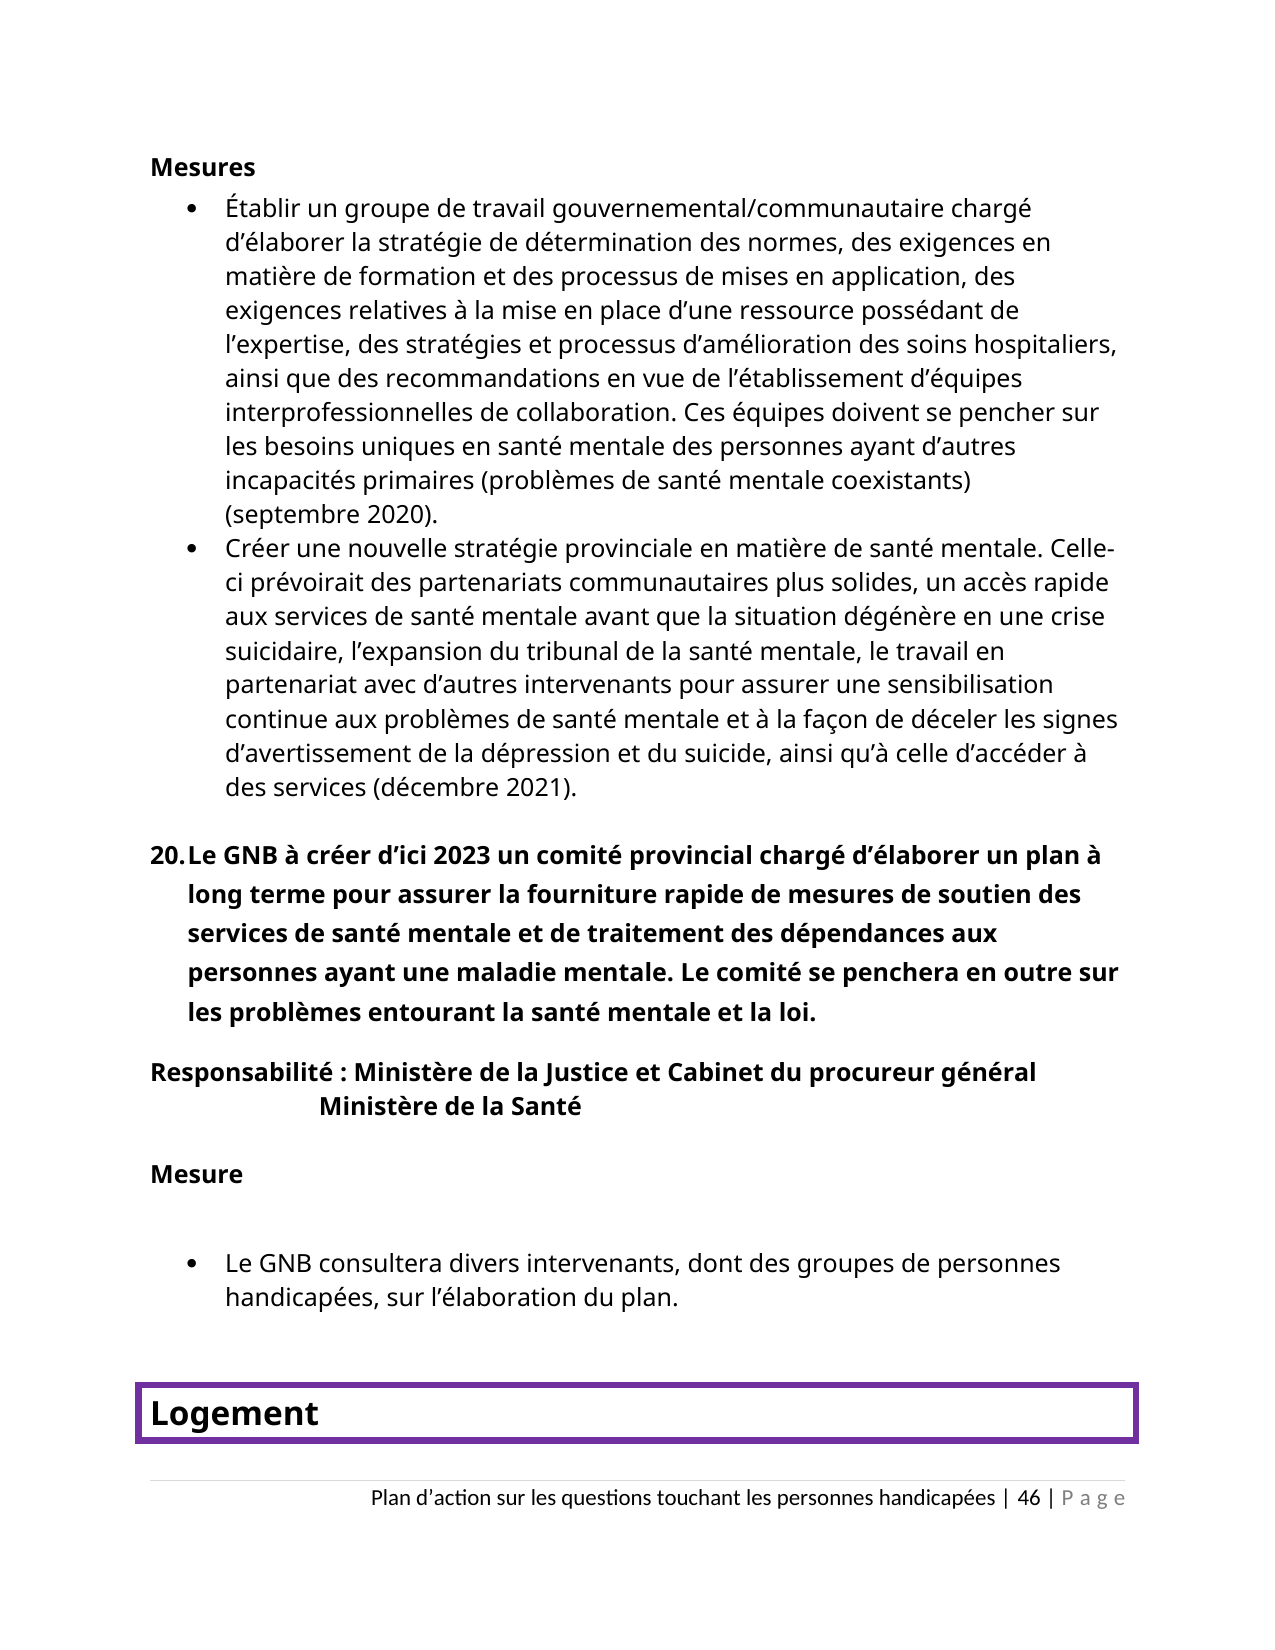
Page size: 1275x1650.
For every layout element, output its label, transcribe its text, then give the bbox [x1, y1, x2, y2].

list Créer une nouvelle stratégie provinciale en matière de santé mentale. Celle-ci prévoirait des partenariats communautaires plus solides, un accès rapide aux services de santé mentale avant que la situation dégénère en une crise suicidaire, l’expansion du tribunal de la santé mentale, le travail en partenariat avec d’autres intervenants pour assurer une sensibilisation continue aux problèmes de santé mentale et à la façon de déceler les signes d’avertissement de la dépression et du suicide, ainsi qu’à celle d’accéder à des services (décembre 2021). [187, 531, 1125, 803]
list Le GNB à créer d’ici 2023 un comité provincial chargé d’élaborer un plan à long terme pour assurer la fourniture rapide de mesures de soutien des services de santé mentale et de traitement des dépendances aux personnes ayant une maladie mentale. Le comité se penchera en outre sur les problèmes entourant la santé mentale et la loi. [150, 837, 1125, 1028]
text Mesure [150, 1156, 1125, 1190]
text Logement [142, 1388, 1133, 1437]
text Mesures [150, 150, 1125, 184]
text Ministère de la Santé [225, 1088, 1125, 1122]
list Établir un groupe de travail gouvernemental/communautaire chargé d’élaborer la stratégie de détermination des normes, des exigences en matière de formation et des processus de mises en application, des exigences relatives à la mise en place d’une ressource possédant de l’expertise, des stratégies et processus d’amélioration des soins hospitaliers, ainsi que des recommandations en vue de l’établissement d’équipes interprofessionnelles de collaboration. Ces équipes doivent se pencher sur les besoins uniques en santé mentale des personnes ayant d’autres incapacités primaires (problèmes de santé mentale coexistants) (septembre 2020). [187, 190, 1125, 531]
list Le GNB consultera divers intervenants, dont des groupes de personnes handicapées, sur l’élaboration du plan. [187, 1245, 1125, 1313]
text Responsabilité : Ministère de la Justice et Cabinet du procureur général [150, 1054, 1125, 1088]
